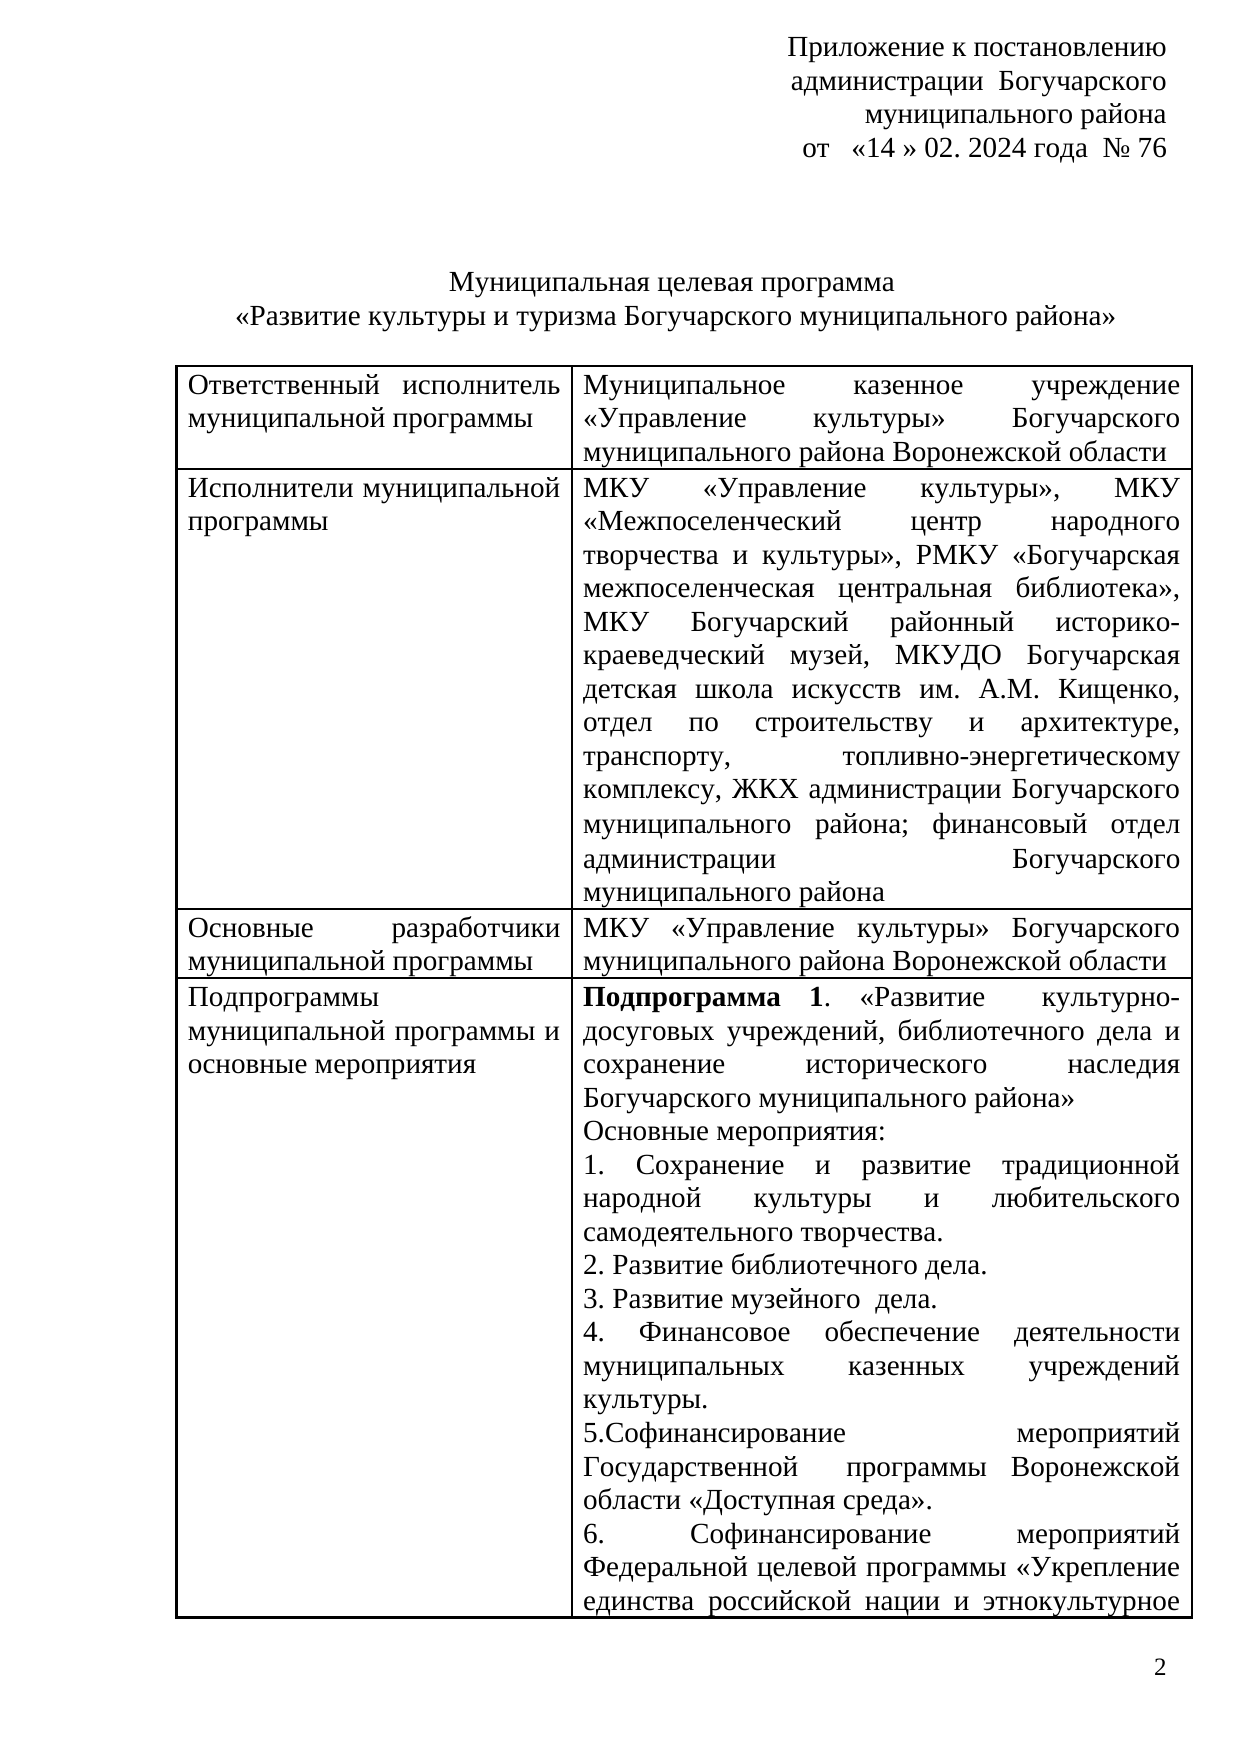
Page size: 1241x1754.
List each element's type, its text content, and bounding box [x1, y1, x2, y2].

table_header Ответственный исполнитель муниципальной программы [178, 367, 571, 468]
table_cell Основные разработчики муниципальной программы [178, 910, 571, 977]
text Муниципальная целевая программа [177, 264, 1167, 298]
table_cell Исполнители муниципальной программы [178, 470, 571, 908]
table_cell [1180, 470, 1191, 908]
text «Развитие культуры и туризма Богучарского муниципального района» [177, 298, 1167, 331]
text администрации Богучарского [177, 63, 1167, 97]
text муниципального района [177, 97, 1167, 130]
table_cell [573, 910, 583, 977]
text от «14 » 02. 2024 года № 76 [177, 130, 1167, 164]
text Приложение к постановлению [177, 29, 1167, 63]
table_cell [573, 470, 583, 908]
table_header Муниципальное казенное учреждение «Управление культуры» Богучарского муниципального района Воронежской области [573, 367, 1191, 468]
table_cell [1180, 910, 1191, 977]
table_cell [573, 979, 1191, 1616]
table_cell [178, 979, 571, 1616]
